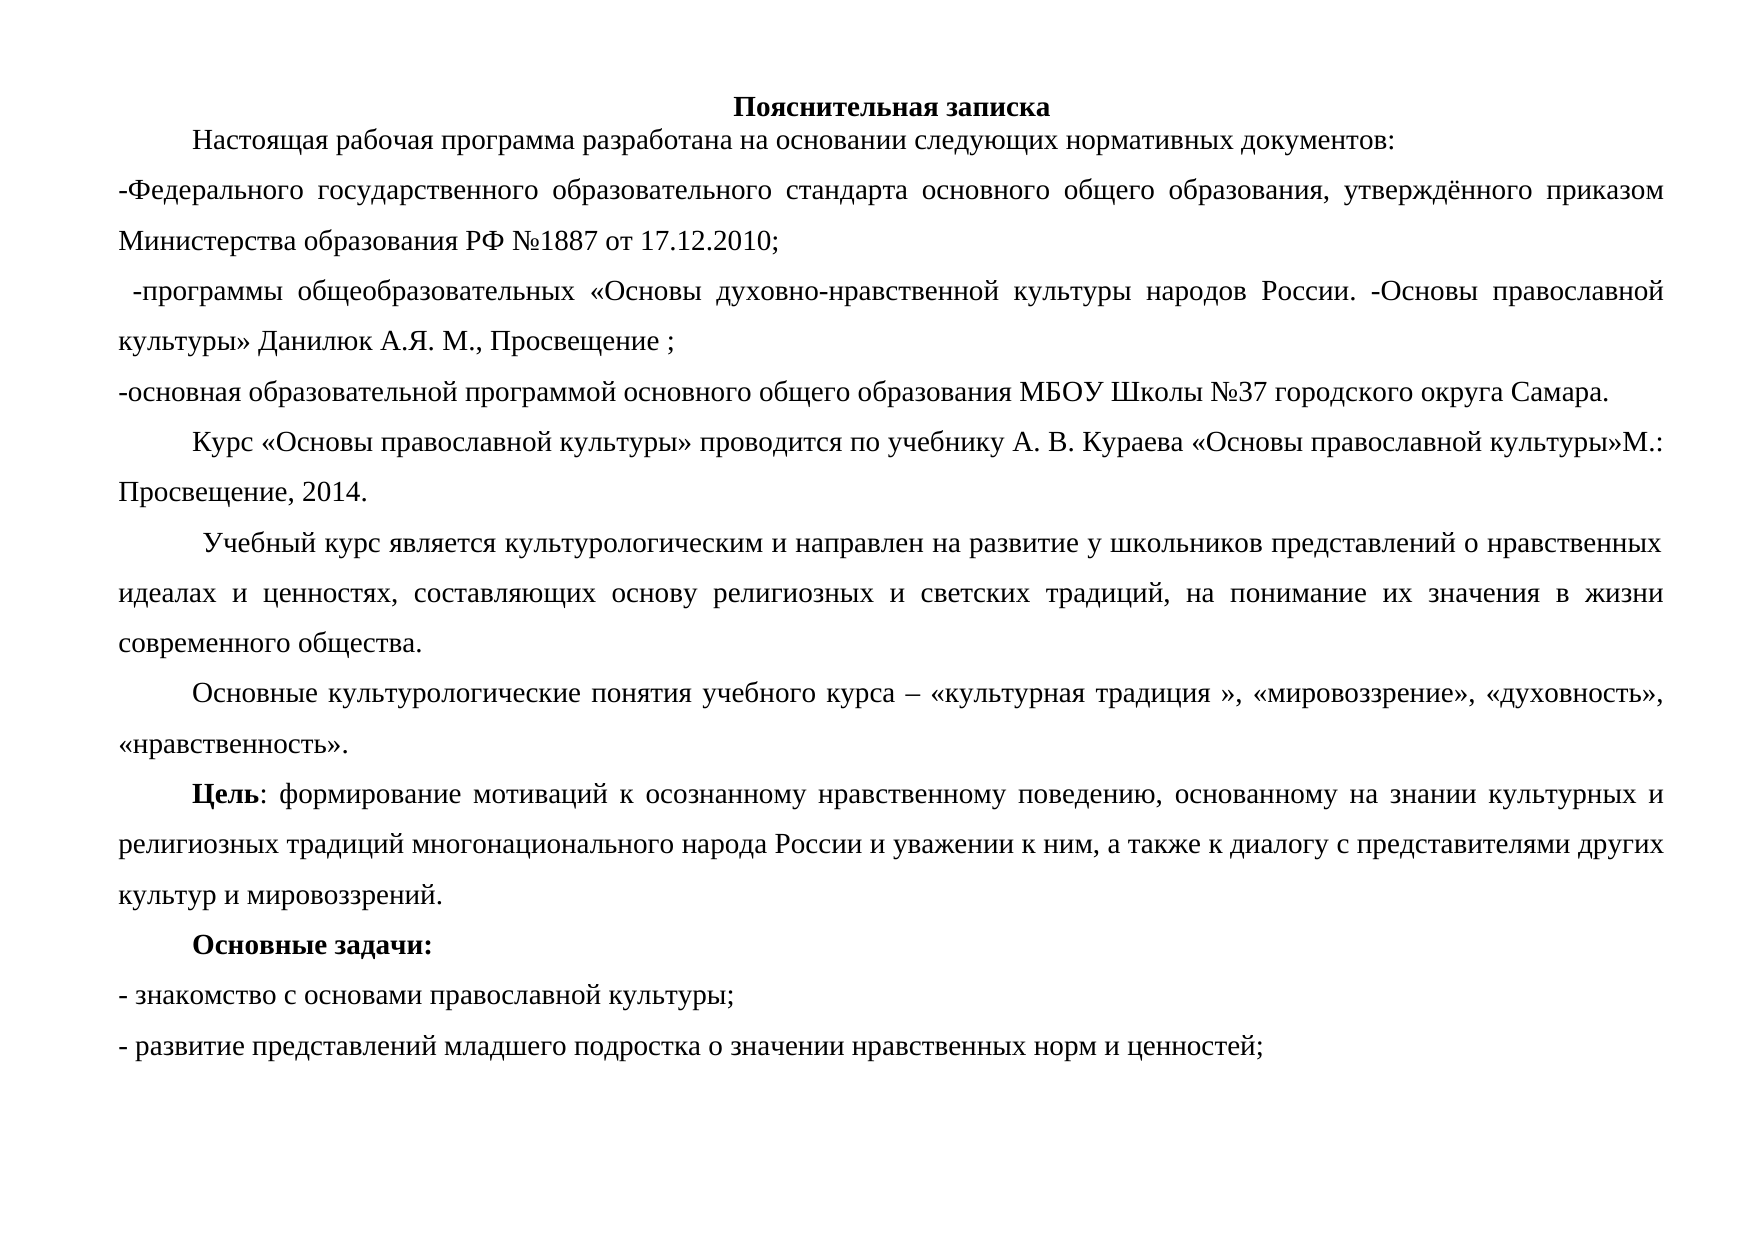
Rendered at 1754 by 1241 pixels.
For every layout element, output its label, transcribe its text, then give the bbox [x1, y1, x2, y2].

text Цель: формирование мотиваций к осознанному нравственному поведению, основанному на знании культурных и религиозных традиций многонационального народа России и уважении к ним, а также к диалогу с представителями других культур и мировоззрений. [118, 776, 1665, 910]
text - развитие представлений младшего подростка о значении нравственных норм и ценностей; [118, 1028, 1665, 1061]
text -основная образовательной программой основного общего образования МБОУ Школы №37 городского округа Самара. [118, 374, 1665, 407]
text -Федерального государственного образовательного стандарта основного общего образования, утверждённого приказом Министерства образования РФ №1887 от 17.12.2010; [118, 172, 1665, 256]
text Основные задачи: [118, 927, 1665, 961]
text Настоящая рабочая программа разработана на основании следующих нормативных документов: [118, 122, 1665, 156]
text - знакомство с основами православной культуры; [118, 977, 1665, 1011]
text Учебный курс является культурологическим и направлен на развитие у школьников представлений о нравственных идеалах и ценностях, составляющих основу религиозных и светских традиций, на понимание их значения в жизни современного общества. [118, 525, 1665, 659]
text -программы общеобразовательных «Основы духовно-нравственной культуры народов России. -Основы православной культуры» Данилюк А.Я. М., Просвещение ; [118, 273, 1665, 357]
text Курс «Основы православной культуры» проводится по учебнику А. В. Кураева «Основы православной культуры»М.: Просвещение, 2014. [118, 424, 1665, 508]
text Основные культурологические понятия учебного курса – «культурная традиция », «мировоззрение», «духовность», «нравственность». [118, 676, 1665, 759]
text Пояснительная записка [118, 89, 1665, 122]
